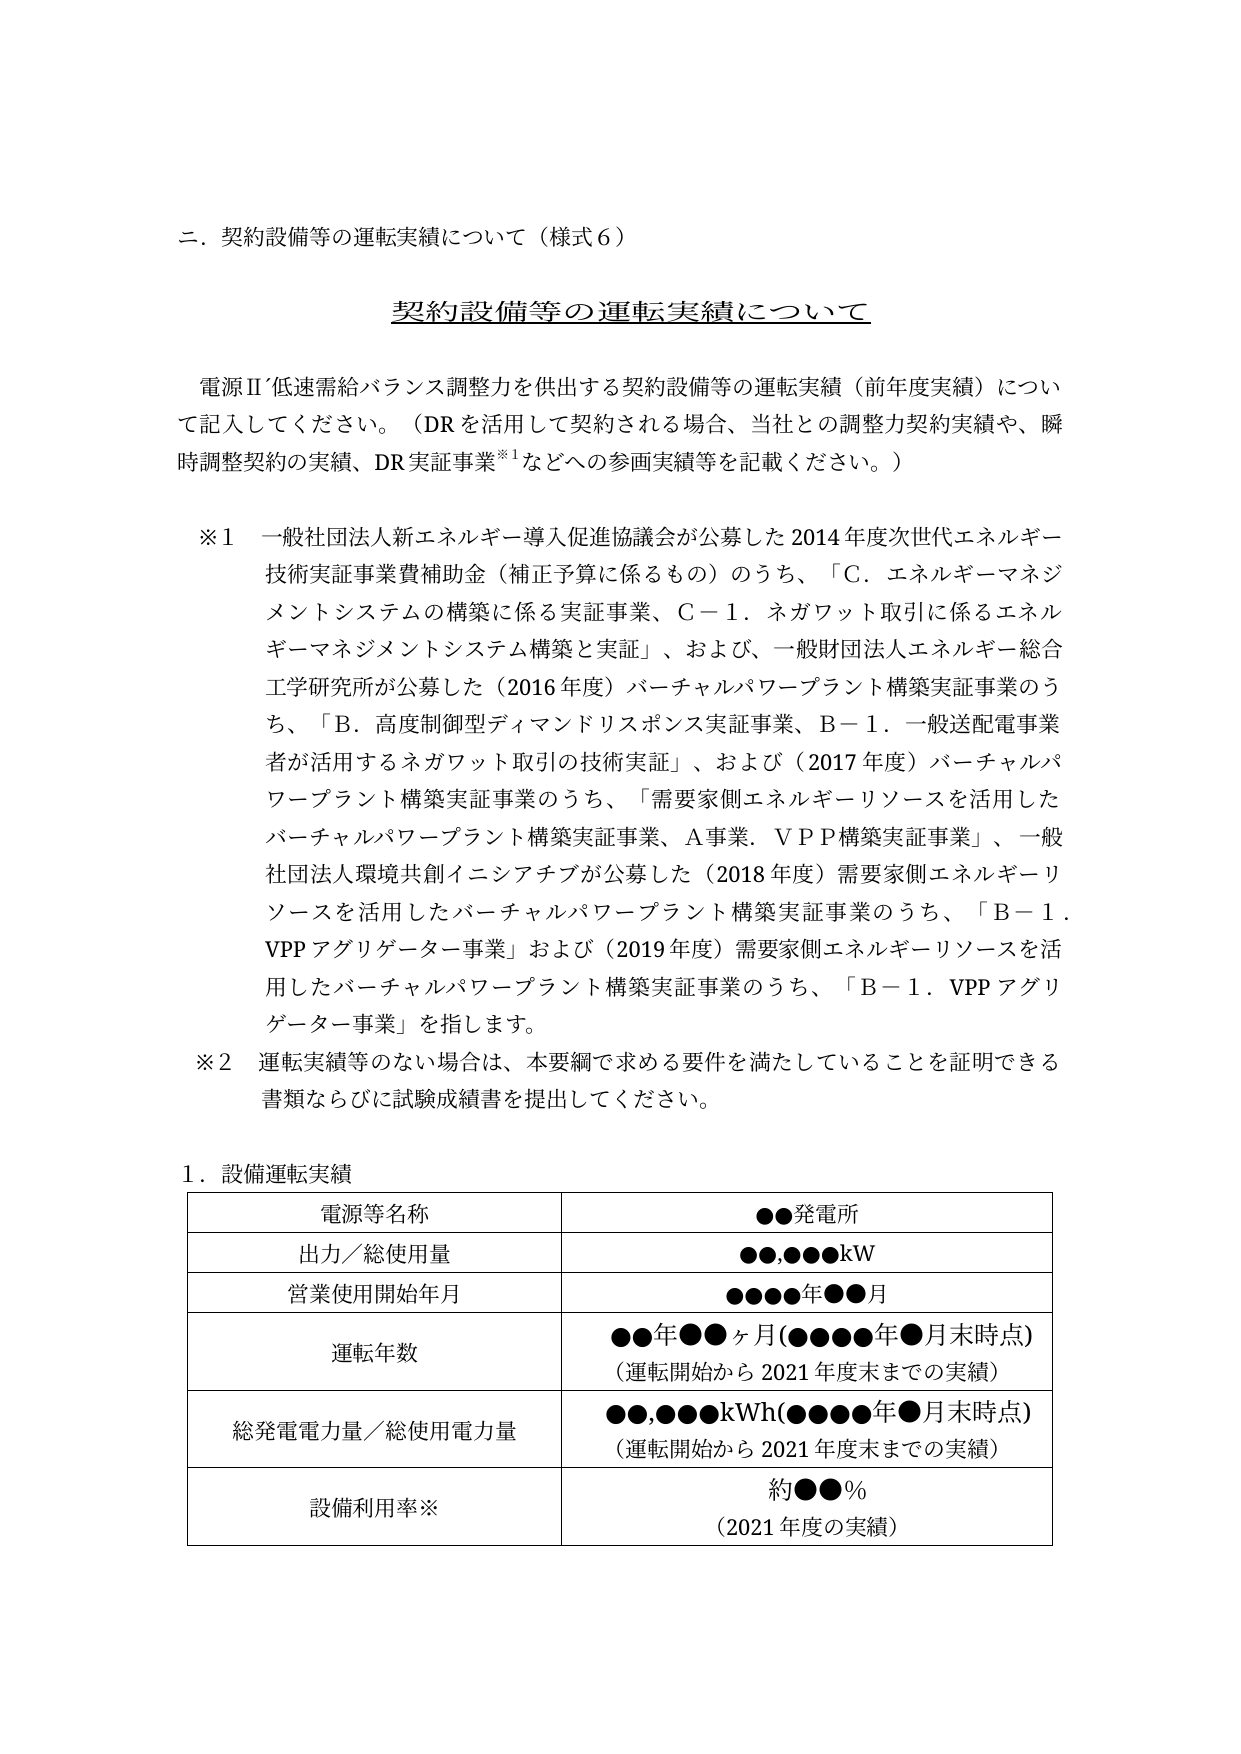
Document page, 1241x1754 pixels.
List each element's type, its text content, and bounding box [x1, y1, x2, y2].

table_cell ●●●●年●●月 [562, 1273, 1052, 1312]
text 電源Ⅱ´低速需給バランス調整力を供出する契約設備等の運転実績（前年度実績）について記入してください。（DRを活用して契約される場合、当社との調整力契約実績や、瞬時調整契約の実績、DR実証事業※１などへの参画実績等を記載ください。） [177, 367, 1063, 479]
text ※２ 運転実績等のない場合は、本要綱で求める要件を満たしていることを証明できる書類ならびに試験成績書を提出してください。 [196, 1042, 1063, 1117]
table_cell ●●,●●●kW [562, 1233, 1052, 1272]
table_cell 設備利用率※ [188, 1468, 561, 1545]
table_cell 約●●％ （2021年度の実績） [562, 1468, 1052, 1545]
table_cell 総発電電力量／総使用電力量 [188, 1391, 561, 1467]
table_cell ●●,●●●kWh(●●●●年●月末時点) （運転開始から2021年度末までの実績） [562, 1391, 1052, 1467]
text 契約設備等の運転実績について [199, 292, 1063, 329]
table_header 電源等名称 [188, 1193, 561, 1232]
table_header ●●発電所 [562, 1193, 1052, 1232]
text １．設備運転実績 [177, 1154, 1063, 1192]
table_cell 出力／総使用量 [188, 1233, 561, 1272]
text ニ．契約設備等の運転実績について（様式６） [177, 217, 1063, 254]
text ※１ 一般社団法人新エネルギー導入促進協議会が公募した2014年度次世代エネルギー技術実証事業費補助金（補正予算に係るもの）のうち、「Ｃ．エネルギーマネジメントシステムの構築に係る実証事業、Ｃ－１．ネガワット取引に係るエネルギーマネジメントシステム構築と実証」、および、一般財団法人エネルギー総合工学研究所が公募した（2016年度）バーチャルパワープラント構築実証事業のうち、「Ｂ．高度制御型ディマンドリスポンス実証事業、Ｂ－１．一般送配電事業者が活用するネガワット取引の技術実証」、および（2017年度）バーチャルパワープラント構築実証事業のうち、「需要家側エネルギーリソースを活用したバーチャルパワープラント構築実証事業、Ａ事業．ＶＰＰ構築実証事業」、一般社団法人環境共創イニシアチブが公募した（2018年度）需要家側エネルギーリソースを活用したバーチャルパワープラント構築実証事業のうち、「Ｂ－１．VPPアグリゲーター事業」および（2019年度）需要家側エネルギーリソースを活用したバーチャルパワープラント構築実証事業のうち、「Ｂ－１．VPPアグリゲーター事業」を指します。 [199, 517, 1063, 1042]
table_cell ●●年●●ヶ月(●●●●年●月末時点) （運転開始から2021年度末までの実績） [562, 1313, 1052, 1390]
table_cell 運転年数 [188, 1313, 561, 1390]
table_cell 営業使用開始年月 [188, 1273, 561, 1312]
